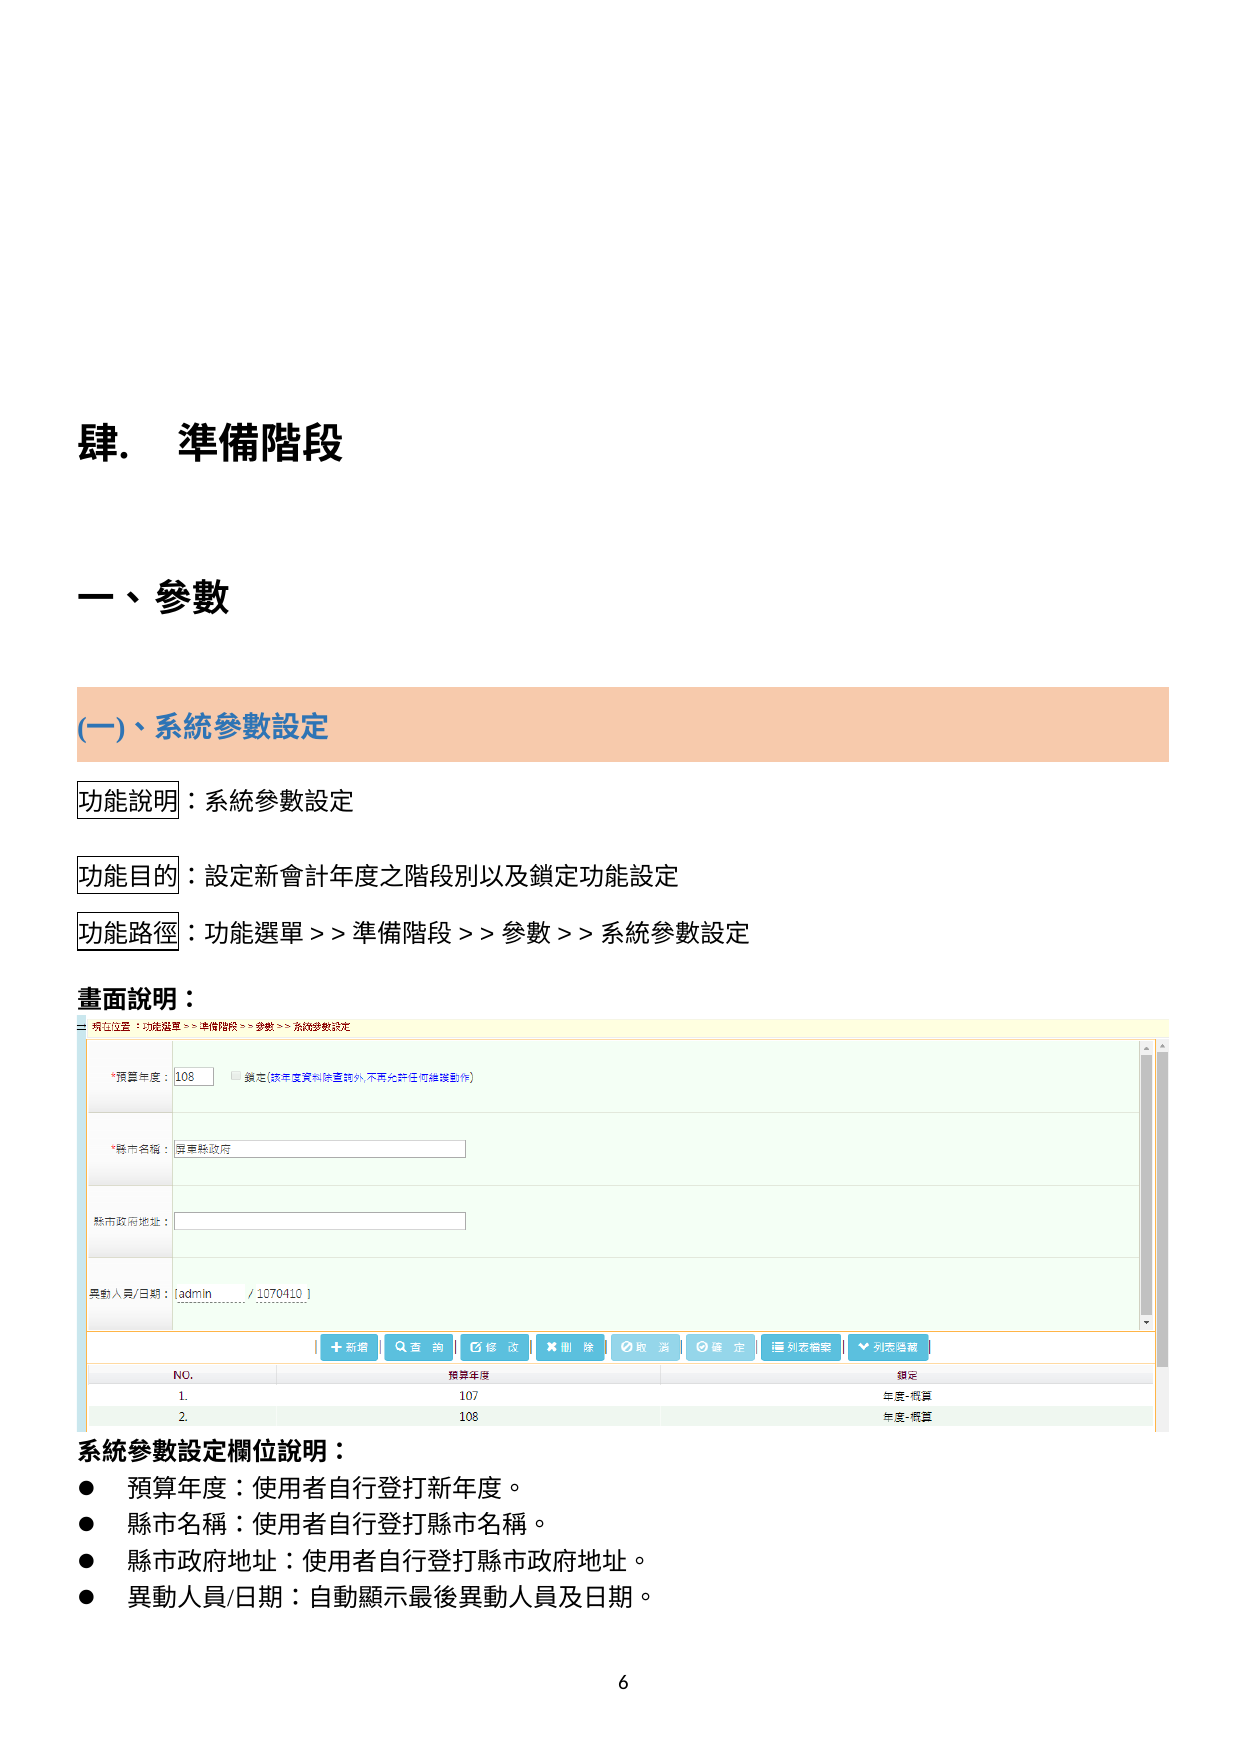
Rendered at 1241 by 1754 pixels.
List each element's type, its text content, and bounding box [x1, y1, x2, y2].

subtitle 準備階段 [77, 403, 1169, 478]
subtitle (一)、系統參數設定 [77, 687, 1169, 762]
text 功能路徑：功能選單 > > 準備階段 > > 參數 > > 系統參數設定 [78, 913, 178, 949]
text 功能路徑：功能選單 > > 準備階段 > > 參數 > > 系統參數設定 [179, 912, 1169, 951]
text 畫面說明： [77, 979, 1169, 1015]
text 功能目的：設定新會計年度之階段別以及鎖定功能設定 [77, 837, 1169, 912]
picture [76, 1015, 1169, 1432]
text 系統參數設定欄位說明： [77, 1432, 1169, 1467]
list 異動人員/日期：自動顯示最後異動人員及日期。 [77, 1577, 1169, 1614]
text 功能說明：系統參數設定 [77, 762, 1169, 837]
list 縣市政府地址：使用者自行登打縣市政府地址。 [77, 1541, 1169, 1577]
list 縣市名稱：使用者自行登打縣市名稱。 [77, 1505, 1169, 1541]
subtitle 參數 [77, 558, 1169, 633]
list 預算年度：使用者自行登打新年度。 [77, 1467, 1169, 1505]
